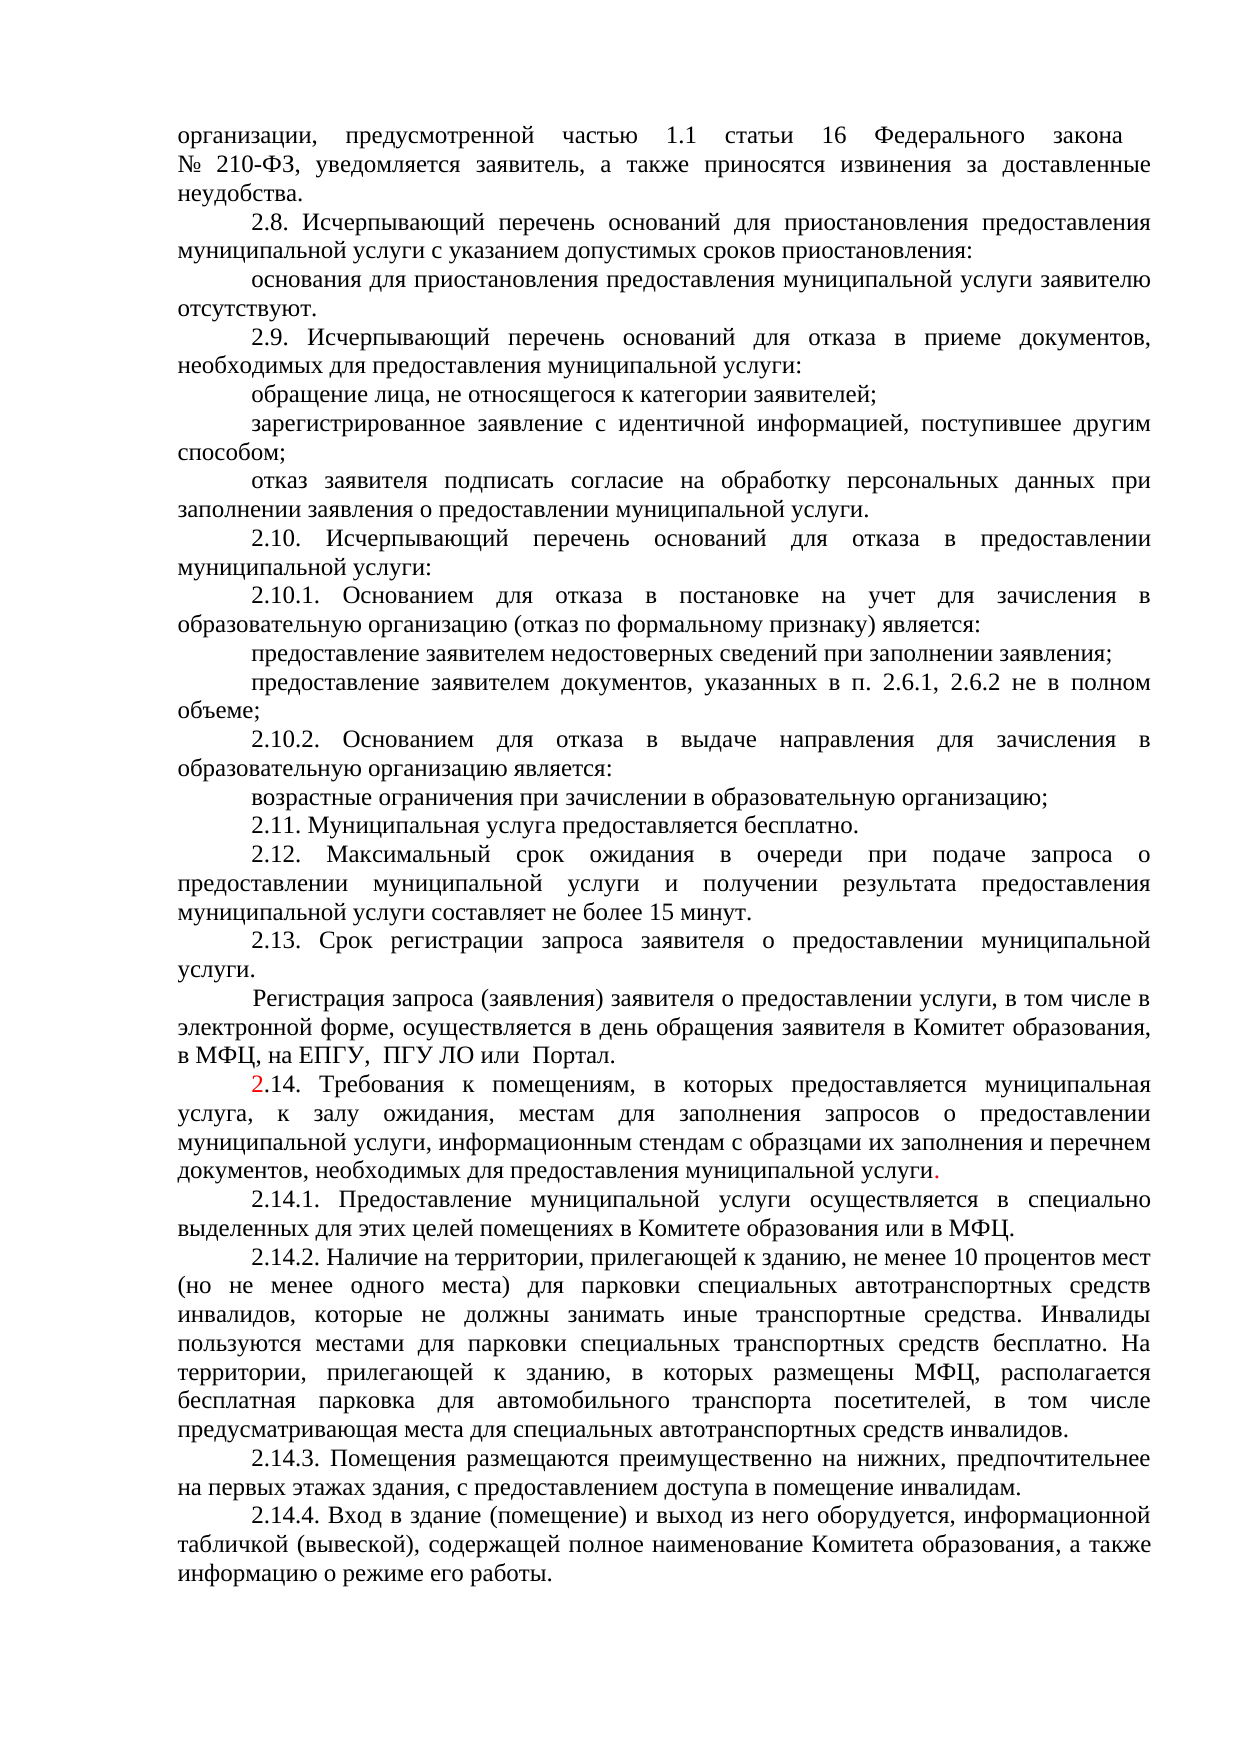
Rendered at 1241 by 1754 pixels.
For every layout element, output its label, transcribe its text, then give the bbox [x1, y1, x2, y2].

list 2.9. Исчерпывающий перечень оснований для отказа в приеме документов, необходимых для предоставления муниципальной услуги: [177, 322, 1152, 379]
text 2.10.2. Основанием для отказа в выдаче направления для зачисления в образовательную организацию является: [177, 724, 1152, 782]
text предоставление заявителем документов, указанных в п. 2.6.1, 2.6.2 не в полном объеме; [177, 667, 1152, 724]
text 2.14.3. Помещения размещаются преимущественно на нижних, предпочтительнее на первых этажах здания, с предоставлением доступа в помещение инвалидам. [177, 1443, 1152, 1500]
list 2.8. Исчерпывающий перечень оснований для приостановления предоставления муниципальной услуги с указанием допустимых сроков приостановления: [177, 207, 1152, 264]
text отказ заявителя подписать согласие на обработку персональных данных при заполнении заявления о предоставлении муниципальной услуги. [177, 465, 1152, 523]
text Регистрация запроса (заявления) заявителя о предоставлении услуги, в том числе в электронной форме, осуществляется в день обращения заявителя в Комитет образования, в МФЦ, на ЕПГУ, ПГУ ЛО или Портал. [177, 983, 1152, 1069]
text 2.12. Максимальный срок ожидания в очереди при подаче запроса о предоставлении муниципальной услуги и получении результата предоставления муниципальной услуги составляет не более 15 минут. [177, 839, 1152, 925]
text 2.10.1. Основанием для отказа в постановке на учет для зачисления в образовательную организацию (отказ по формальному признаку) является: [177, 580, 1152, 638]
text 2.10. Исчерпывающий перечень оснований для отказа в предоставлении муниципальной услуги: [177, 523, 1152, 580]
text 2.14.4. Вход в здание (помещение) и выход из него оборудуется, информационной табличкой (вывеской), содержащей полное наименование Комитета образования, а также информацию о режиме его работы. [177, 1500, 1152, 1587]
text 2.13. Срок регистрации запроса заявителя о предоставлении муниципальной услуги. [177, 925, 1152, 983]
text обращение лица, не относящегося к категории заявителей; [177, 379, 1152, 408]
text 2.14.2. Наличие на территории, прилегающей к зданию, не менее 10 процентов мест (но не менее одного места) для парковки специальных автотранспортных средств инвалидов, которые не должны занимать иные транспортные средства. Инвалиды пользуются местами для парковки специальных транспортных средств бесплатно. На территории, прилегающей к зданию, в которых размещены МФЦ, располагается бесплатная парковка для автомобильного транспорта посетителей, в том числе предусматривающая места для специальных автотранспортных средств инвалидов. [177, 1242, 1152, 1443]
list основания для приостановления предоставления муниципальной услуги заявителю отсутствуют. [177, 264, 1152, 322]
text предоставление заявителем недостоверных сведений при заполнении заявления; [177, 638, 1152, 667]
text 2.14.1. Предоставление муниципальной услуги осуществляется в специально выделенных для этих целей помещениях в Комитете образования или в МФЦ. [177, 1184, 1152, 1242]
text зарегистрированное заявление с идентичной информацией, поступившее другим способом; [177, 408, 1152, 465]
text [177, 120, 1152, 207]
list 2.11. Муниципальная услуга предоставляется бесплатно. [177, 810, 1152, 839]
text возрастные ограничения при зачислении в образовательную организацию; [177, 782, 1152, 810]
text 2.14. Требования к помещениям, в которых предоставляется муниципальная услуга, к залу ожидания, местам для заполнения запросов о предоставлении муниципальной услуги, информационным стендам с образцами их заполнения и перечнем документов, необходимых для предоставления муниципальной услуги. [177, 1069, 1152, 1184]
